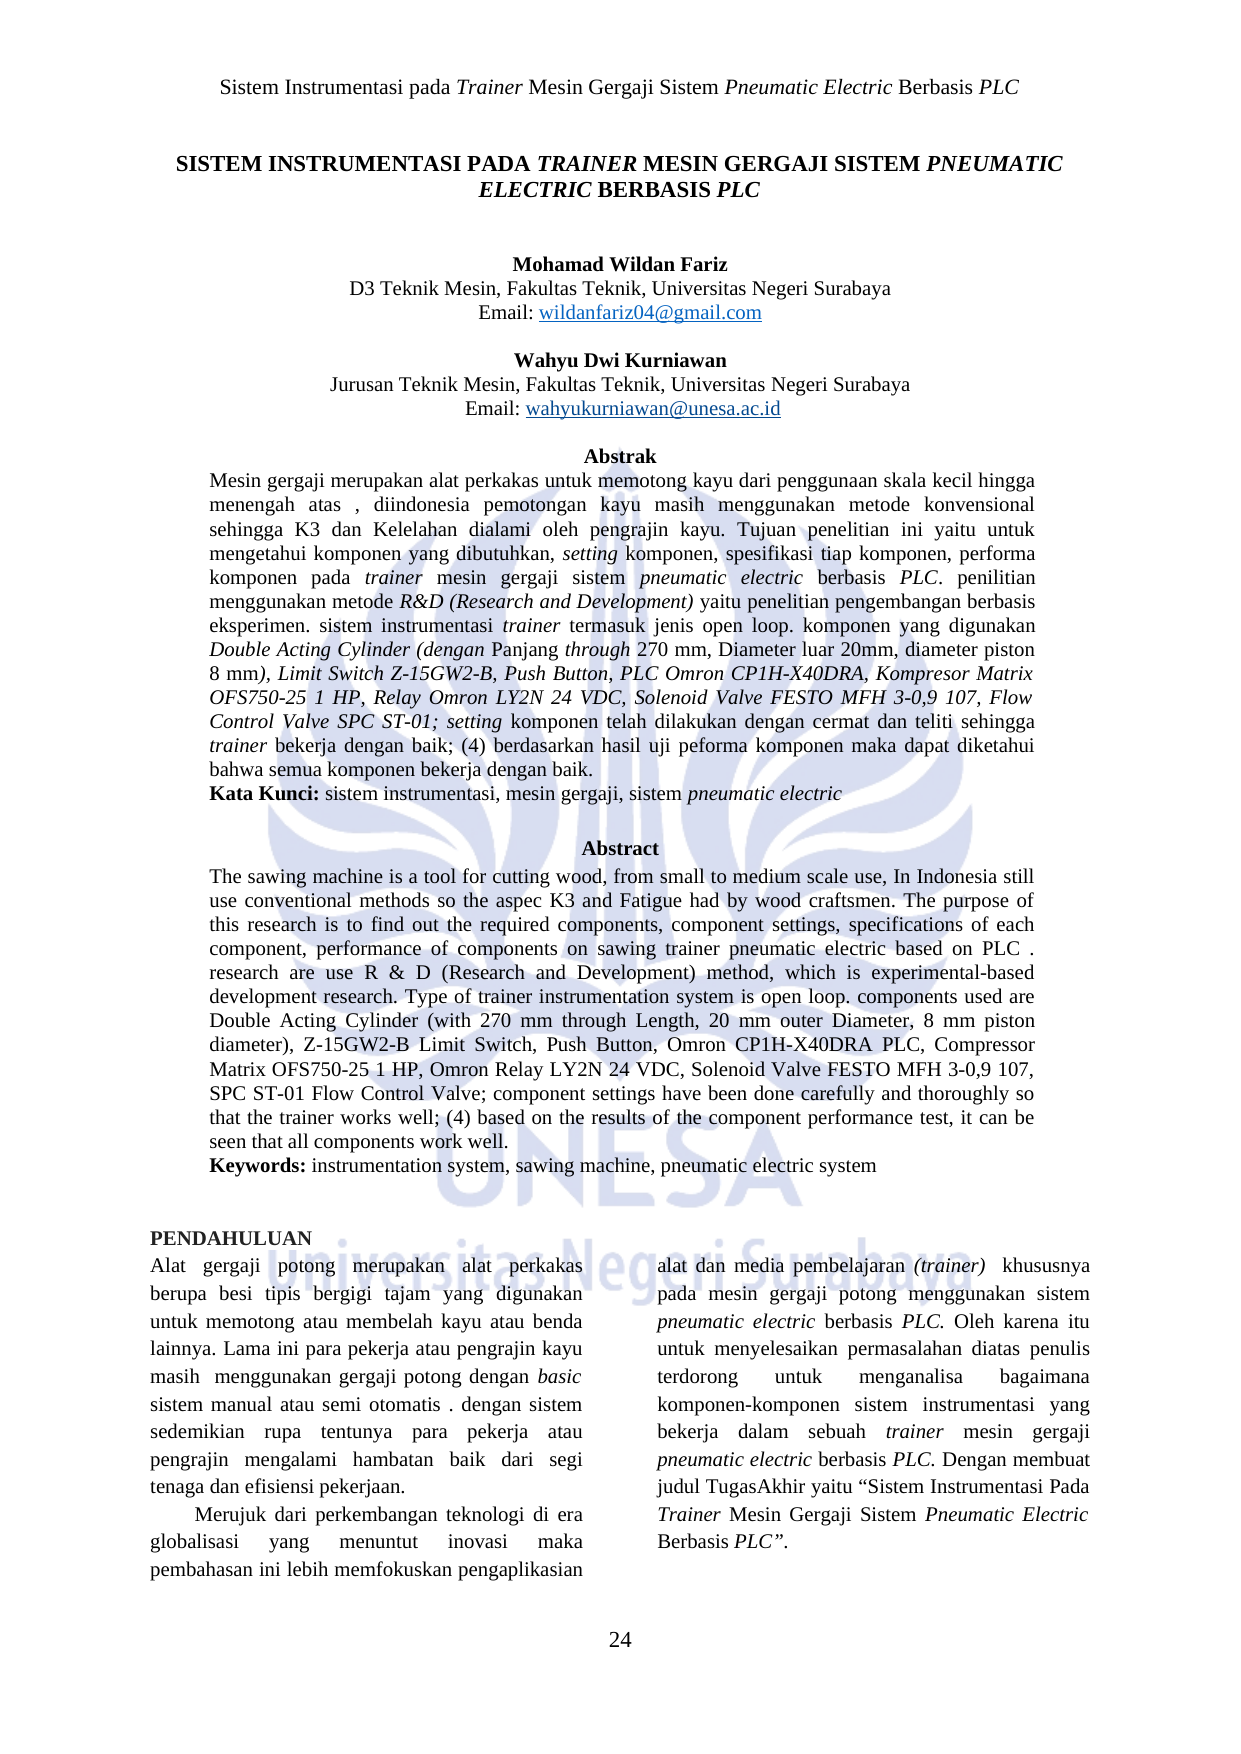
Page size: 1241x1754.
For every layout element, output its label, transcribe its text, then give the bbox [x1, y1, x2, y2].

text Mohamad Wildan Fariz [150, 252, 1090, 276]
text Jurusan Teknik Mesin, Fakultas Teknik, Universitas Negeri Surabaya [150, 372, 1090, 396]
text Email: wahyukurniawan@unesa.ac.id [150, 396, 1090, 420]
text Merujuk dari perkembangan teknologi di era globalisasi yang menuntut inovasi maka pembahasan ini lebih memfokuskan pengaplikasian alat dan media pembelajaran (trainer) khususnya pada mesin gergaji potong menggunakan sistem pneumatic electric berbasis PLC. Oleh karena itu untuk menyelesaikan permasalahan diatas penulis terdorong untuk menganalisa bagaimana komponen-komponen sistem instrumentasi yang bekerja dalam sebuah trainer mesin gergaji pneumatic electric berbasis PLC. Dengan membuat judul TugasAkhir yaitu “Sistem Instrumentasi Pada Trainer Mesin Gergaji Sistem Pneumatic Electric Berbasis PLC”. [657, 1253, 1090, 1553]
list Alat gergaji potong merupakan alat perkakas berupa besi tipis bergigi tajam yang digunakan untuk memotong atau membelah kayu atau benda lainnya. Lama ini para pekerja atau pengrajin kayu masih menggunakan gergaji potong dengan basic sistem manual atau semi otomatis . dengan sistem sedemikian rupa tentunya para pekerja atau pengrajin mengalami hambatan baik dari segi tenaga dan efisiensi pekerjaan. [150, 1253, 583, 1498]
text Wahyu Dwi Kurniawan [150, 348, 1090, 372]
text PENDAHULUAN [150, 1202, 583, 1250]
text Abstrak [150, 444, 1090, 468]
text SISTEM INSTRUMENTASI PADA TRAINER MESIN GERGAJI SISTEM PNEUMATIC ELECTRIC BERBASIS PLC [150, 150, 1090, 203]
list Abstract [150, 836, 1090, 860]
text Mesin gergaji merupakan alat perkakas untuk memotong kayu dari penggunaan skala kecil hingga menengah atas , diindonesia pemotongan kayu masih menggunakan metode konvensional sehingga K3 dan Kelelahan dialami oleh pengrajin kayu. Tujuan penelitian ini yaitu untuk mengetahui komponen yang dibutuhkan, setting komponen, spesifikasi tiap komponen, performa komponen pada trainer mesin gergaji sistem pneumatic electric berbasis PLC. penilitian menggunakan metode R&D (Research and Development) yaitu penelitian pengembangan berbasis eksperimen. sistem instrumentasi trainer termasuk jenis open loop. komponen yang digunakan Double Acting Cylinder (dengan Panjang through 270 mm, Diameter luar 20mm, diameter piston 8 mm), Limit Switch Z-15GW2-B, Push Button, PLC Omron CP1H-X40DRA, Kompresor Matrix OFS750-25 1 HP, Relay Omron LY2N 24 VDC, Solenoid Valve FESTO MFH 3-0,9 107, Flow Control Valve SPC ST-01; setting komponen telah dilakukan dengan cermat dan teliti sehingga trainer bekerja dengan baik; (4) berdasarkan hasil uji peforma komponen maka dapat diketahui bahwa semua komponen bekerja dengan baik. [209, 468, 1036, 781]
text Keywords: instrumentation system, sawing machine, pneumatic electric system [209, 1153, 1036, 1177]
list Kata Kunci: sistem instrumentasi, mesin gergaji, sistem pneumatic electric [150, 781, 1090, 805]
text The sawing machine is a tool for cutting wood, from small to medium scale use, In Indonesia still use conventional methods so the aspec K3 and Fatigue had by wood craftsmen. The purpose of this research is to find out the required components, component settings, specifications of each component, performance of components on sawing trainer pneumatic electric based on PLC . research are use R & D (Research and Development) method, which is experimental-based development research. Type of trainer instrumentation system is open loop. components used are Double Acting Cylinder (with 270 mm through Length, 20 mm outer Diameter, 8 mm piston diameter), Z-15GW2-B Limit Switch, Push Button, Omron CP1H-X40DRA PLC, Compressor Matrix OFS750-25 1 HP, Omron Relay LY2N 24 VDC, Solenoid Valve FESTO MFH 3-0,9 107, SPC ST-01 Flow Control Valve; component settings have been done carefully and thoroughly so that the trainer works well; (4) based on the results of the component performance test, it can be seen that all components work well. [209, 864, 1036, 1153]
text Email: wildanfariz04@gmail.com [150, 300, 1090, 324]
text D3 Teknik Mesin, Fakultas Teknik, Universitas Negeri Surabaya [150, 276, 1090, 300]
